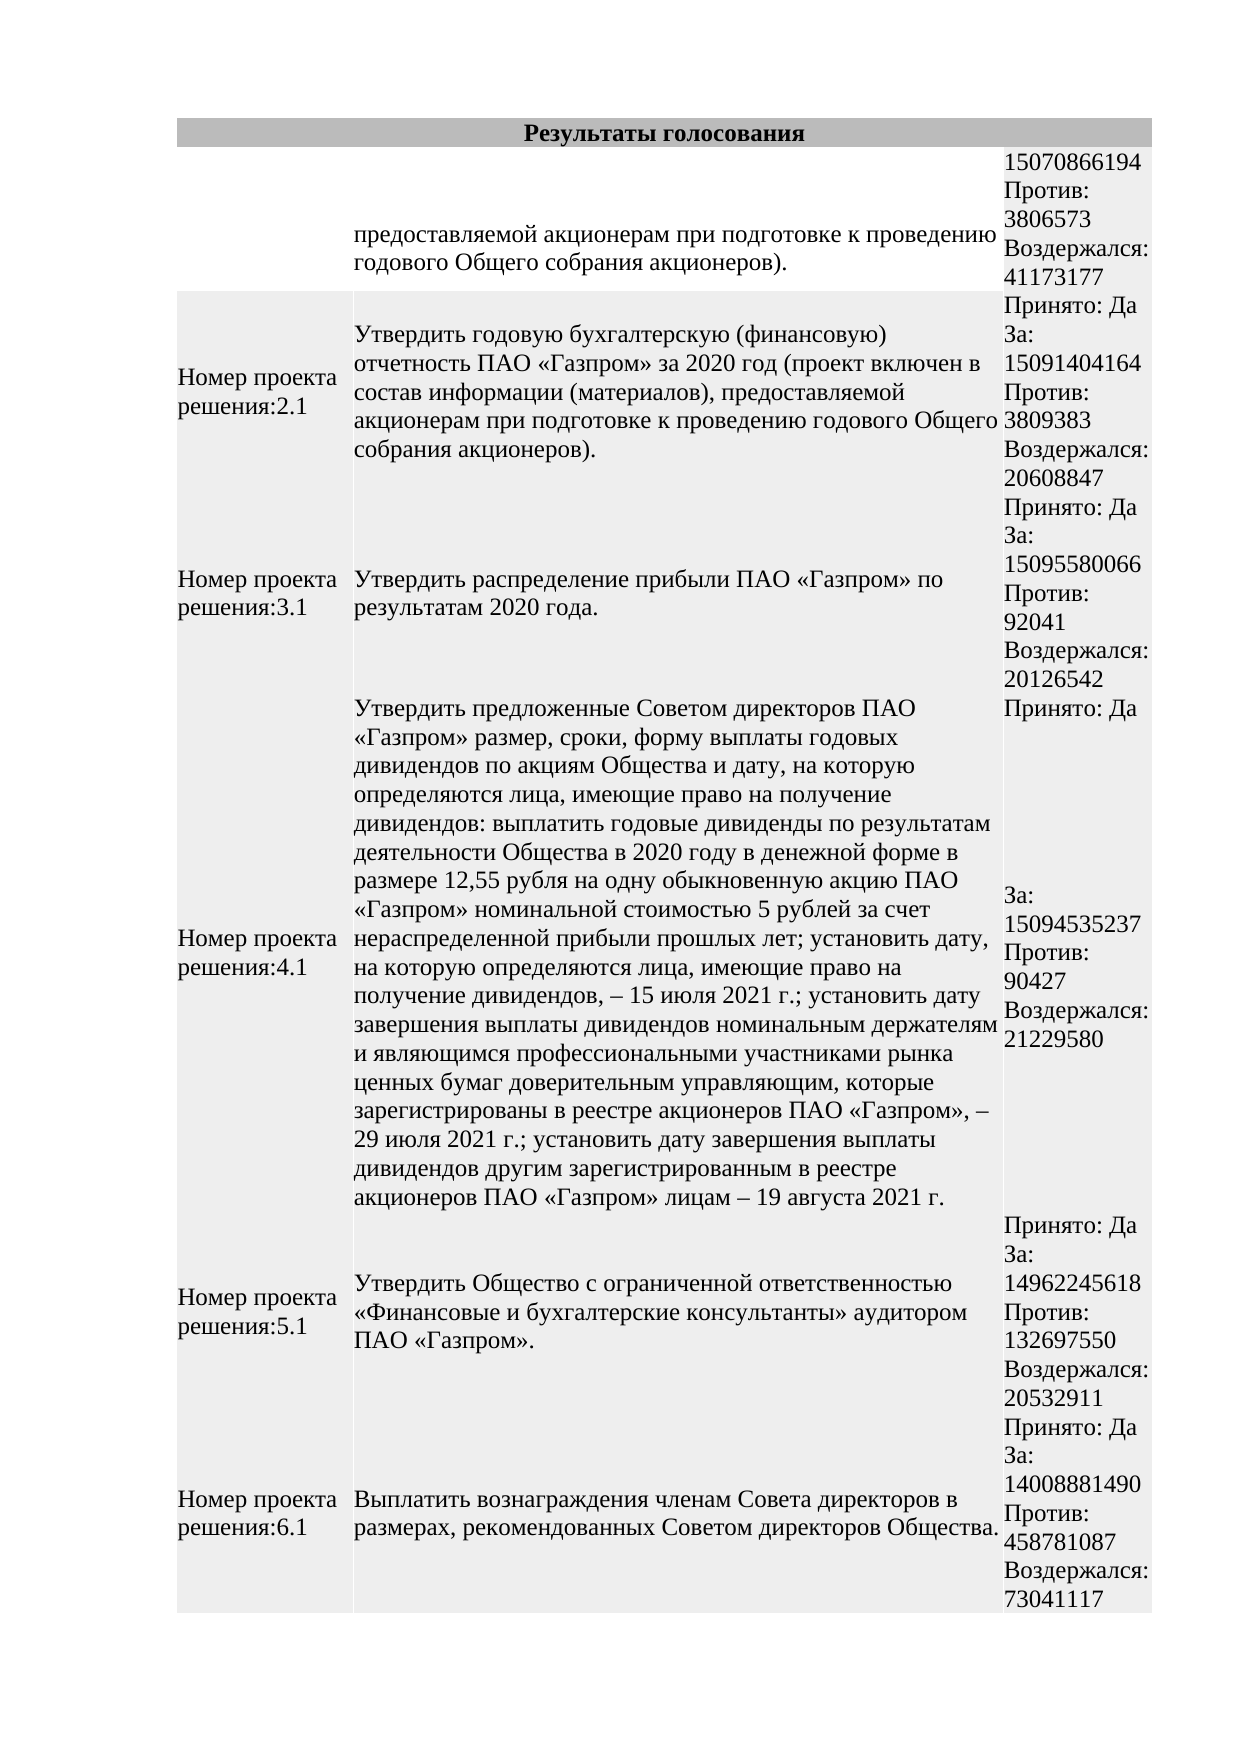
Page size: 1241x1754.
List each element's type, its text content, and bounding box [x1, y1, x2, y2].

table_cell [1004, 147, 1152, 291]
table_cell Утвердить предложенные Советом директоров ПАО «Газпром» размер, сроки, форму выплаты годовых дивидендов по акциям Общества и дату, на которую определяются лица, имеющие право на получение дивидендов: выплатить годовые дивиденды по результатам деятельности Общества в 2020 году в денежной форме в размере 12,55 рубля на одну обыкновенную акцию ПАО «Газпром» номинальной стоимостью 5 рублей за счет нераспределенной прибыли прошлых лет; установить дату, на которую определяются лица, имеющие право на получение дивидендов, – 15 июля 2021 г.; установить дату завершения выплаты дивидендов номинальным держателям и являющимся профессиональными участниками рынка ценных бумаг доверительным управляющим, которые зарегистрированы в реестре акционеров ПАО «Газпром», – 29 июля 2021 г.; установить дату завершения выплаты дивидендов другим зарегистрированным в реестре акционеров ПАО «Газпром» лицам – 19 августа 2021 г. [354, 693, 1003, 1211]
table_cell Принято: Да [1004, 693, 1152, 722]
table_cell Принято: Да [1004, 1412, 1152, 1441]
table_cell За: 15095580066 Против: 92041 Воздержался: 20126542 [1004, 521, 1152, 693]
table_cell Принято: Да [1004, 291, 1152, 319]
table_cell Номер проекта решения:3.1 [177, 492, 353, 693]
table_cell Номер проекта решения:6.1 [177, 1412, 353, 1613]
table_header Результаты голосования [177, 118, 1152, 147]
table_cell За: 14962245618 Против: 132697550 Воздержался: 20532911 [1004, 1239, 1152, 1412]
table_cell За: 14008881490 Против: 458781087 Воздержался: 73041117 [1004, 1441, 1152, 1613]
table_cell Принято: Да [1004, 1211, 1152, 1239]
table_cell Утвердить годовую бухгалтерскую (финансовую) отчетность ПАО «Газпром» за 2020 год (проект включен в состав информации (материалов), предоставляемой акционерам при подготовке к проведению годового Общего собрания акционеров). [354, 291, 1003, 492]
table_cell Утвердить Общество с ограниченной ответственностью «Финансовые и бухгалтерские консультанты» аудитором ПАО «Газпром». [354, 1211, 1003, 1412]
table_cell Номер проекта решения:2.1 [177, 291, 353, 492]
table_cell Принято: Да [1004, 492, 1152, 521]
table_cell За: 15094535237 Против: 90427 Воздержался: 21229580 [1004, 722, 1152, 1211]
table_cell За: 15091404164 Против: 3809383 Воздержался: 20608847 [1004, 319, 1152, 492]
table_cell Номер проекта решения:5.1 [177, 1211, 353, 1412]
table_cell Номер проекта решения:4.1 [177, 693, 353, 1211]
table_cell Утвердить распределение прибыли ПАО «Газпром» по результатам 2020 года. [354, 492, 1003, 693]
table_cell Выплатить вознаграждения членам Совета директоров в размерах, рекомендованных Советом директоров Общества. [354, 1412, 1003, 1613]
